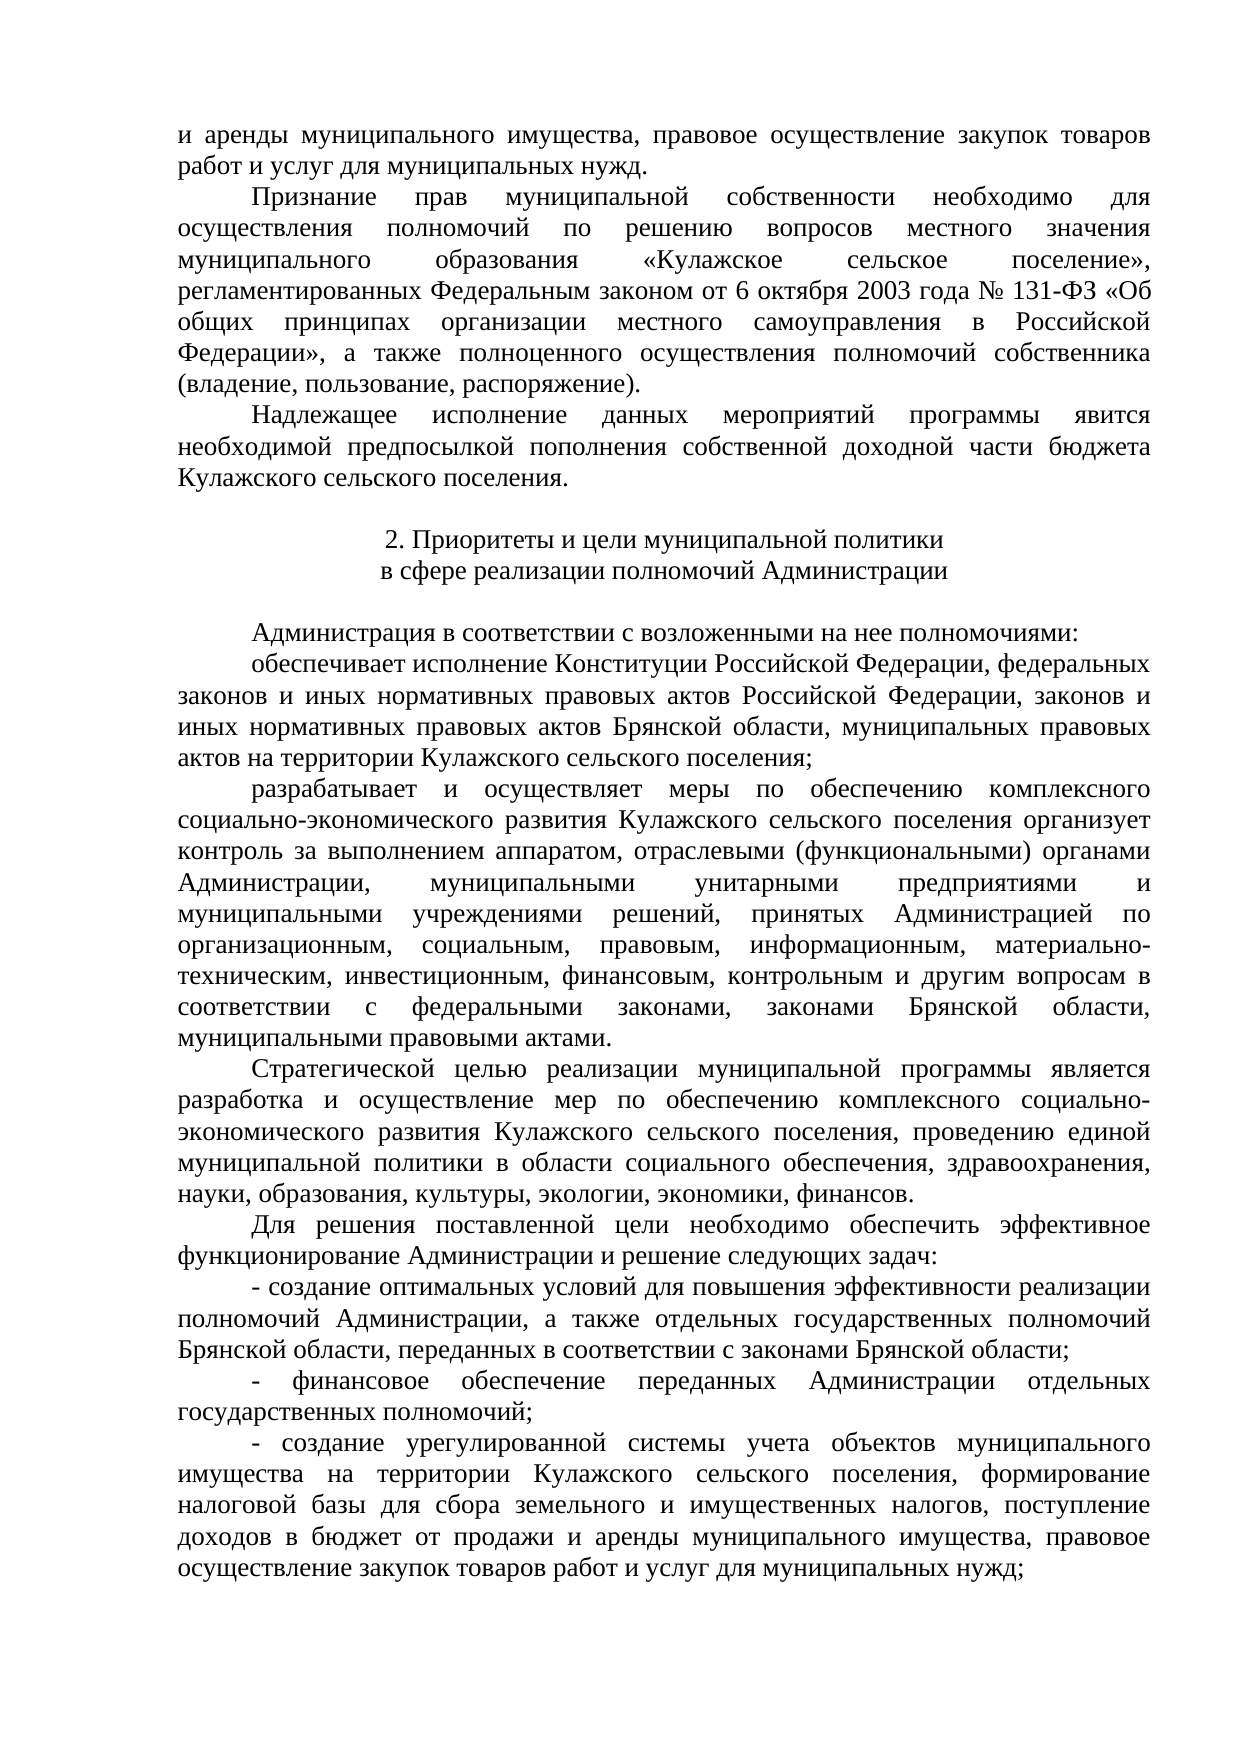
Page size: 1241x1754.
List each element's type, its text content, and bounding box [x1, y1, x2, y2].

text 2. Приоритеты и цели муниципальной политики [177, 523, 1152, 554]
text - финансовое обеспечение переданных Администрации отдельных государственных полномочий; [177, 1364, 1152, 1426]
text Надлежащее исполнение данных мероприятий программы явится необходимой предпосылкой пополнения собственной доходной части бюджета Кулажского сельского поселения. [177, 398, 1152, 492]
text Администрация в соответствии с возложенными на нее полномочиями: [177, 616, 1152, 648]
text в сфере реализации полномочий Администрации [177, 554, 1152, 585]
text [177, 118, 1152, 180]
text Стратегической целью реализации муниципальной программы является разработка и осуществление мер по обеспечению комплексного социально-экономического развития Кулажского сельского поселения, проведению единой муниципальной политики в области социального обеспечения, здравоохранения, науки, образования, культуры, экологии, экономики, финансов. [177, 1052, 1152, 1208]
text - создание урегулированной системы учета объектов муниципального имущества на территории Кулажского сельского поселения, формирование налоговой базы для сбора земельного и имущественных налогов, поступление доходов в бюджет от продажи и аренды муниципального имущества, правовое осуществление закупок товаров работ и услуг для муниципальных нужд; [177, 1426, 1152, 1582]
text обеспечивает исполнение Конституции Российской Федерации, федеральных законов и иных нормативных правовых актов Российской Федерации, законов и иных нормативных правовых актов Брянской области, муниципальных правовых актов на территории Кулажского сельского поселения; [177, 648, 1152, 772]
text Признание прав муниципальной собственности необходимо для осуществления полномочий по решению вопросов местного значения муниципального образования «Кулажское сельское поселение», регламентированных Федеральным законом от 6 октября 2003 года № 131-ФЗ «Об общих принципах организации местного самоуправления в Российской Федерации», а также полноценного осуществления полномочий собственника (владение, пользование, распоряжение). [177, 180, 1152, 398]
text Для решения поставленной цели необходимо обеспечить эффективное функционирование Администрации и решение следующих задач: [177, 1208, 1152, 1271]
text разрабатывает и осуществляет меры по обеспечению комплексного социально-экономического развития Кулажского сельского поселения организует контроль за выполнением аппаратом, отраслевыми (функциональными) органами Администрации, муниципальными унитарными предприятиями и муниципальными учреждениями решений, принятых Администрацией по организационным, социальным, правовым, информационным, материально-техническим, инвестиционным, финансовым, контрольным и другим вопросам в соответствии с федеральными законами, законами Брянской области, муниципальными правовыми актами. [177, 772, 1152, 1052]
text - создание оптимальных условий для повышения эффективности реализации полномочий Администрации, а также отдельных государственных полномочий Брянской области, переданных в соответствии с законами Брянской области; [177, 1271, 1152, 1364]
